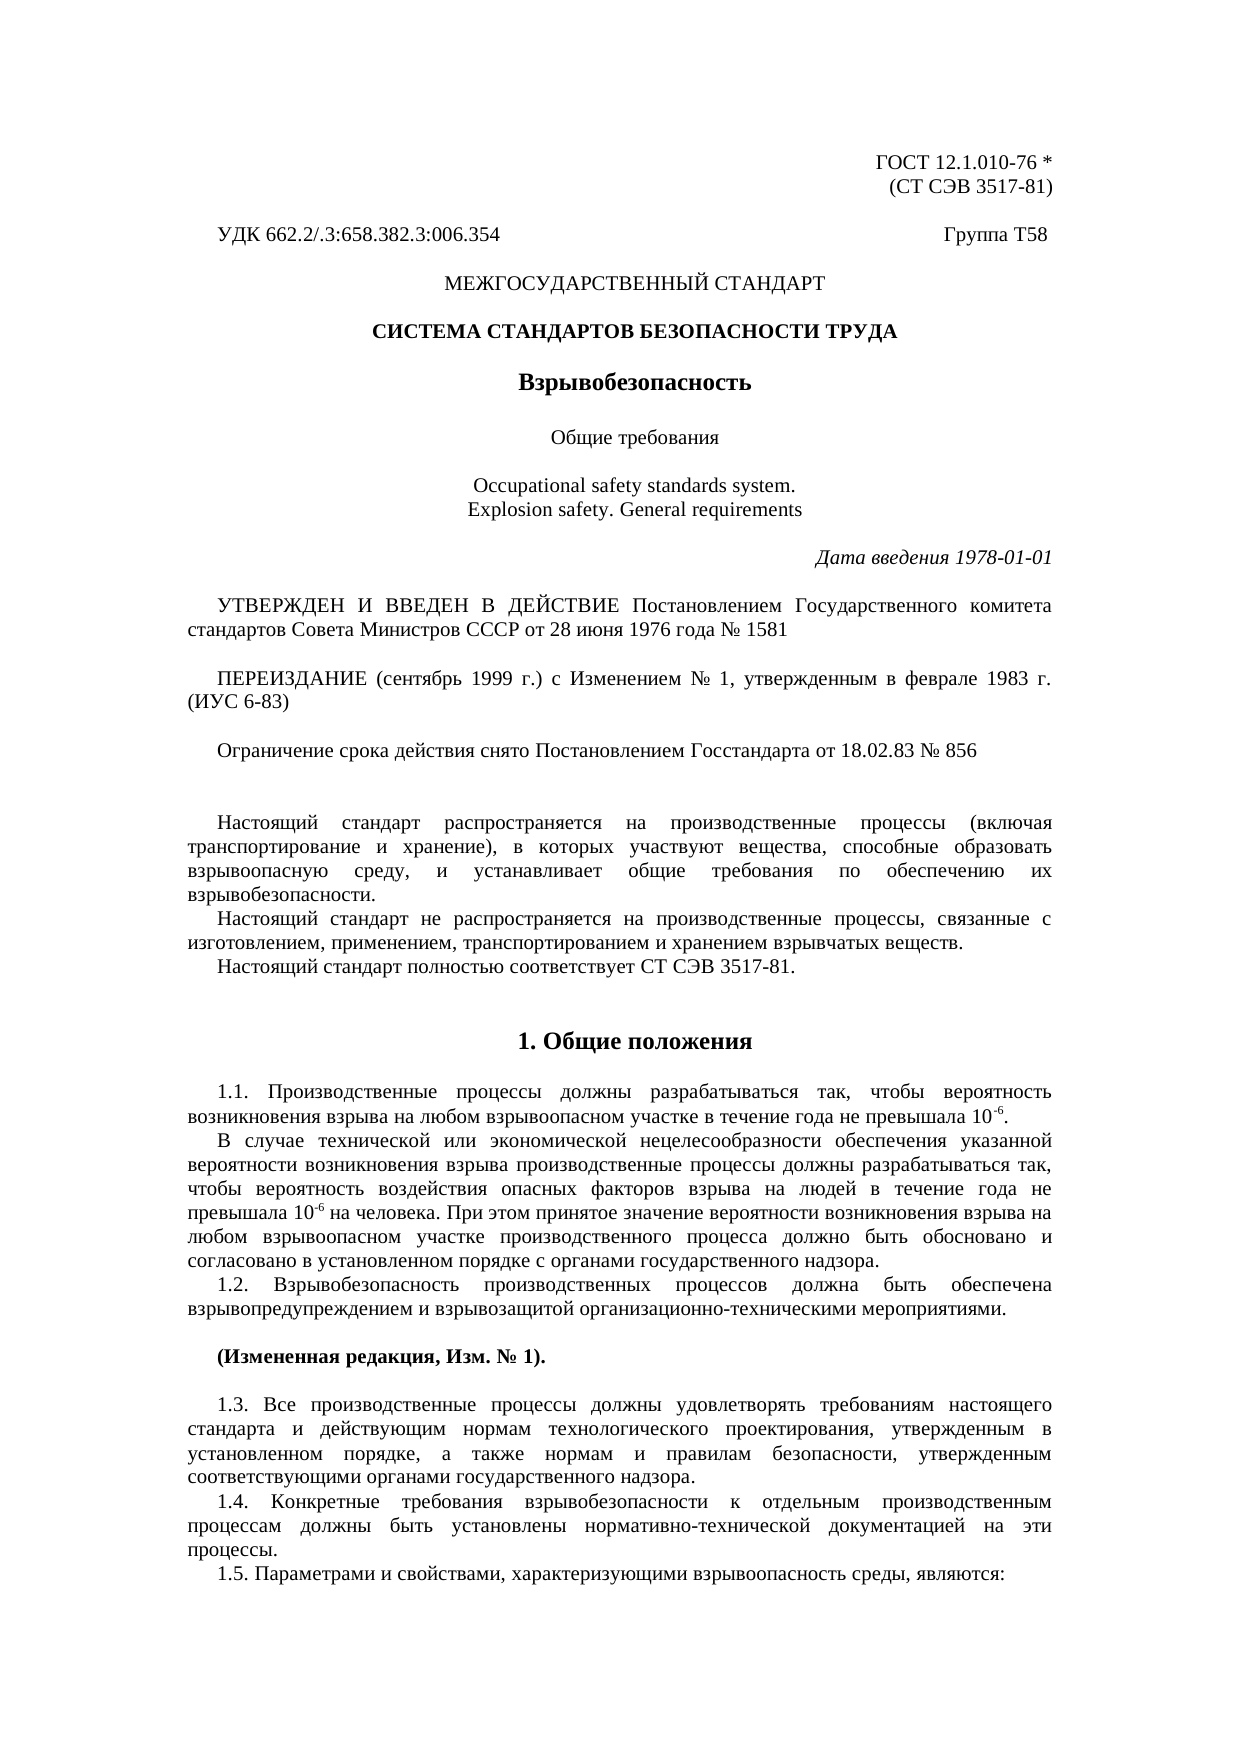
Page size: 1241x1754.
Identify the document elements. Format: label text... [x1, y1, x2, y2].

text В случае технической или экономической нецелесообразности обеспечения указанной вероятности возникновения взрыва производственные процессы должны разрабатываться так, чтобы вероятность воздействия опасных факторов взрыва на людей в течение года не превышала 10-6 на человека. При этом принятое значение вероятности возникновения взрыва на любом взрывоопасном участке производственного процесса должно быть обосновано и согласовано в установленном порядке с органами государственного надзора. [187, 1127, 1053, 1272]
text Настоящий стандарт полностью соответствует СТ СЭВ 3517-81. [187, 954, 1053, 978]
text Occupational safety standards system. [187, 473, 1053, 497]
text МЕЖГОСУДАРСТВЕННЫЙ СТАНДАРТ [187, 270, 1053, 294]
text 1.2. Взрывобезопасность производственных процессов должна быть обеспечена взрывопредупреждением и взрывозащитой организационно-техническими мероприятиями. [187, 1272, 1053, 1320]
text Общие требования [187, 425, 1053, 449]
text 1. Общие положения [187, 1026, 1053, 1055]
text Взрывобезопасность [187, 367, 1053, 396]
text Настоящий стандарт не распространяется на производственные процессы, связанные с изготовлением, применением, транспортированием и хранением взрывчатых веществ. [187, 906, 1053, 954]
text ГОСТ 12.1.010-76 * [187, 150, 1053, 174]
text Настоящий стандарт распространяется на производственные процессы (включая транспортирование и хранение), в которых участвуют вещества, способные образовать взрывоопасную среду, и устанавливает общие требования по обеспечению их взрывобезопасности. [187, 810, 1053, 906]
text СИСТЕМА СТАНДАРТОВ БЕЗОПАСНОСТИ ТРУДА [187, 318, 1053, 342]
text Дата введения 1978-01-01 [187, 545, 1053, 569]
text 1.3. Все производственные процессы должны удовлетворять требованиям настоящего стандарта и действующим нормам технологического проектирования, утвержденным в установленном порядке, а также нормам и правилам безопасности, утвержденным соответствующими органами государственного надзора. [187, 1392, 1053, 1488]
text 1.4. Конкретные требования взрывобезопасности к отдельным производственным процессам должны быть установлены нормативно-технической документацией на эти процессы. [187, 1488, 1053, 1561]
text 1.1. Производственные процессы должны разрабатываться так, чтобы вероятность возникновения взрыва на любом взрывоопасном участке в течение года не превышала 10-6. [187, 1079, 1053, 1127]
text УТВЕРЖДЕН И ВВЕДЕН В ДЕЙСТВИЕ Постановлением Государственного комитета стандартов Совета Министров СССР от 28 июня 1976 года № 1581 [187, 593, 1053, 641]
text ПЕРЕИЗДАНИЕ (сентябрь 1999 г.) с Изменением № 1, утвержденным в феврале 1983 г. (ИУС 6-83) [187, 665, 1053, 713]
text 1.5. Параметрами и свойствами, характеризующими взрывоопасность среды, являются: [187, 1561, 1053, 1585]
text Explosion safety. General requirements [187, 497, 1053, 521]
text (Измененная редакция, Изм. № 1). [187, 1344, 1053, 1368]
text (СТ СЭВ 3517-81) [187, 174, 1053, 198]
text УДК 662.2/.3:658.382.3:006.354 Группа Т58 [187, 222, 1053, 246]
text Ограничение срока действия снято Постановлением Госстандарта от 18.02.83 № 856 [187, 737, 1053, 762]
